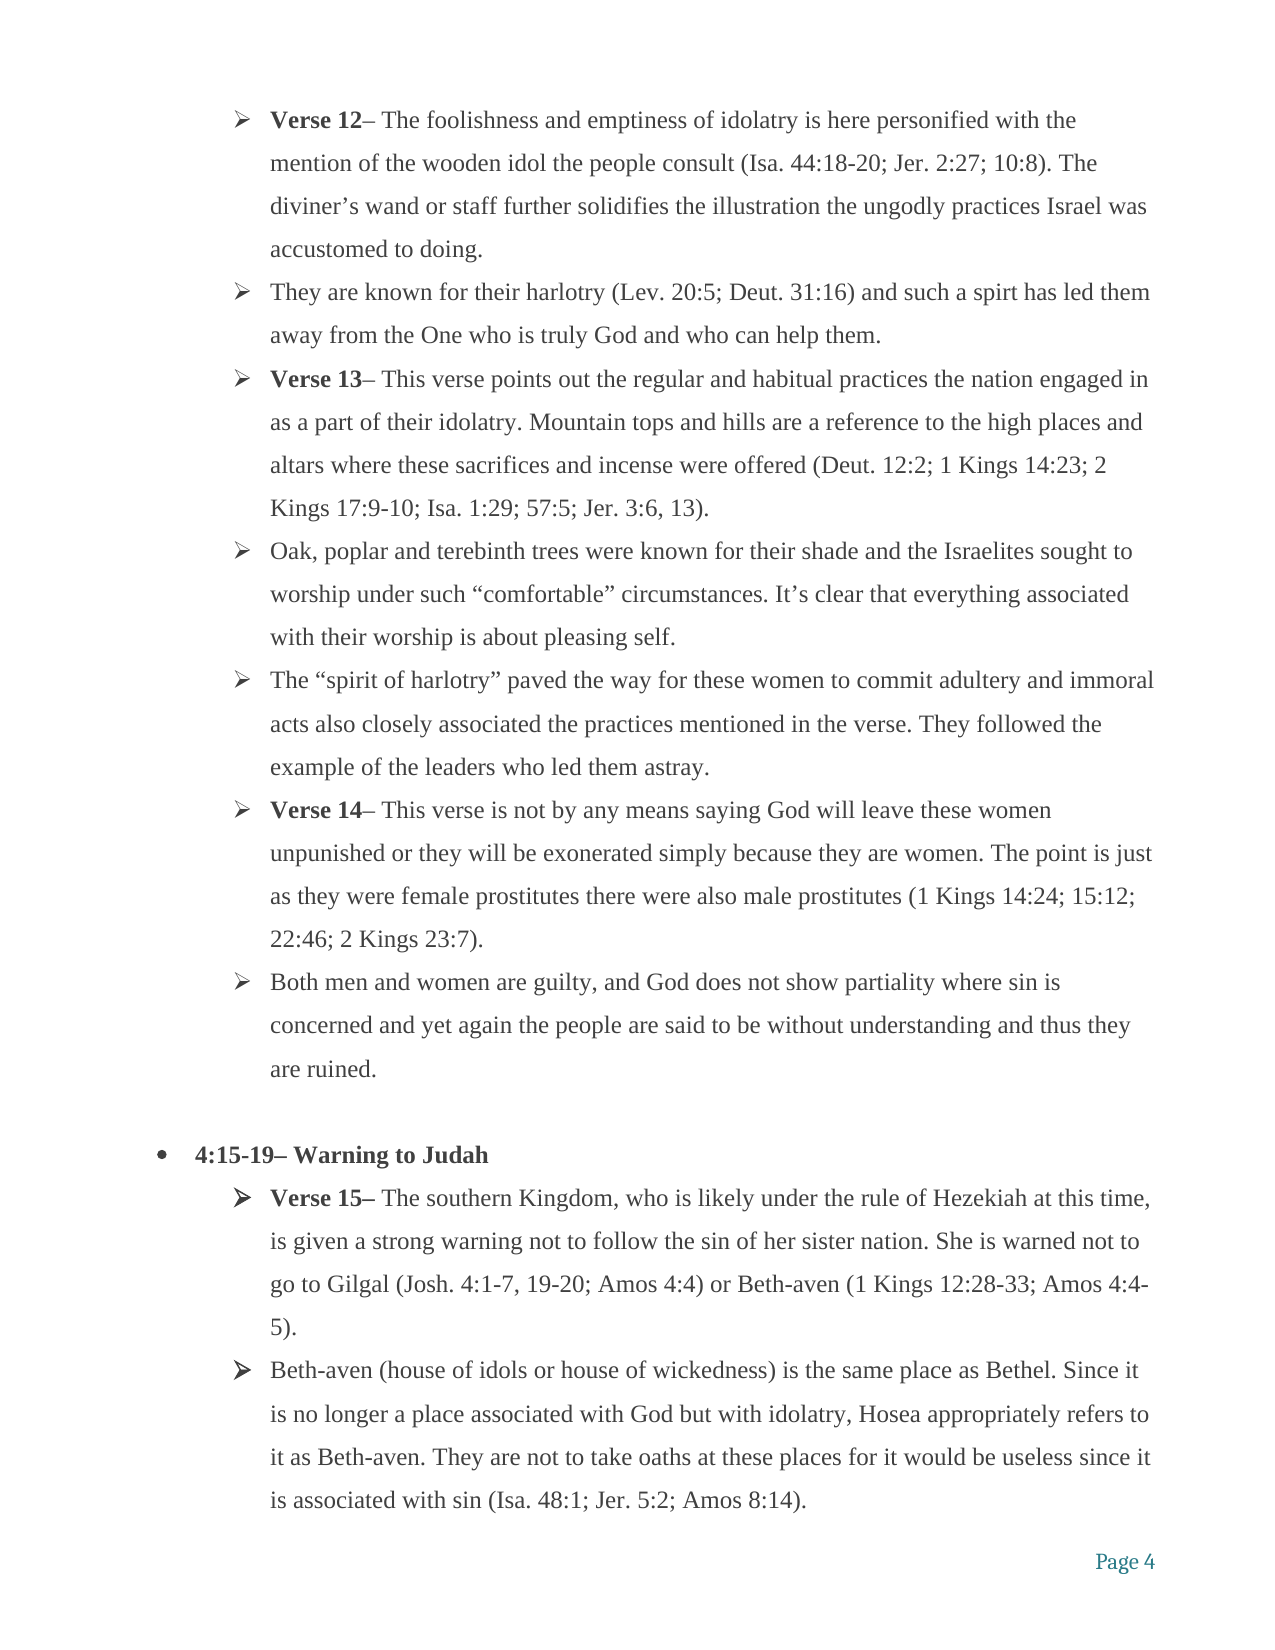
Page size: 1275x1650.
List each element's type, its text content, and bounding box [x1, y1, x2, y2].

list Verse 12– The foolishness and emptiness of idolatry is here personified with the mention of the wooden idol the people consult (Isa. 44:18-20; Jer. 2:27; 10:8). The diviner’s wand or staff further solidifies the illustration the ungodly practices Israel was accustomed to doing. [232, 105, 1155, 263]
list Oak, poplar and terebinth trees were known for their shade and the Israelites sought to worship under such “comfortable” circumstances. It’s clear that everything associated with their worship is about pleasing self. [232, 536, 1155, 651]
list Verse 14– This verse is not by any means saying God will leave these women unpunished or they will be exonerated simply because they are women. The point is just as they were female prostitutes there were also male prostitutes (1 Kings 14:24; 15:12; 22:46; 2 Kings 23:7). [232, 795, 1155, 953]
list The “spirit of harlotry” paved the way for these women to commit adultery and immoral acts also closely associated the practices mentioned in the verse. They followed the example of the leaders who led them astray. [232, 666, 1155, 781]
list They are known for their harlotry (Lev. 20:5; Deut. 31:16) and such a spirt has led them away from the One who is truly God and who can help them. [232, 277, 1155, 349]
list Beth-aven (house of idols or house of wickedness) is the same place as Bethel. Since it is no longer a place associated with God but with idolatry, Hosea appropriately refers to it as Beth-aven. They are not to take oaths at these places for it would be useless since it is associated with sin (Isa. 48:1; Jer. 5:2; Amos 8:14). [232, 1356, 1155, 1514]
list 4:15-19– Warning to Judah [157, 1140, 1155, 1169]
list Verse 13– This verse points out the regular and habitual practices the nation engaged in as a part of their idolatry. Mountain tops and hills are a reference to the high places and altars where these sacrifices and incense were offered (Deut. 12:2; 1 Kings 14:23; 2 Kings 17:9-10; Isa. 1:29; 57:5; Jer. 3:6, 13). [232, 364, 1155, 522]
list Verse 15– The southern Kingdom, who is likely under the rule of Hezekiah at this time, is given a strong warning not to follow the sin of her sister nation. She is warned not to go to Gilgal (Josh. 4:1-7, 19-20; Amos 4:4) or Beth-aven (1 Kings 12:28-33; Amos 4:4-5). [232, 1183, 1155, 1341]
list Both men and women are guilty, and God does not show partiality where sin is concerned and yet again the people are said to be without understanding and thus they are ruined. [232, 967, 1155, 1082]
